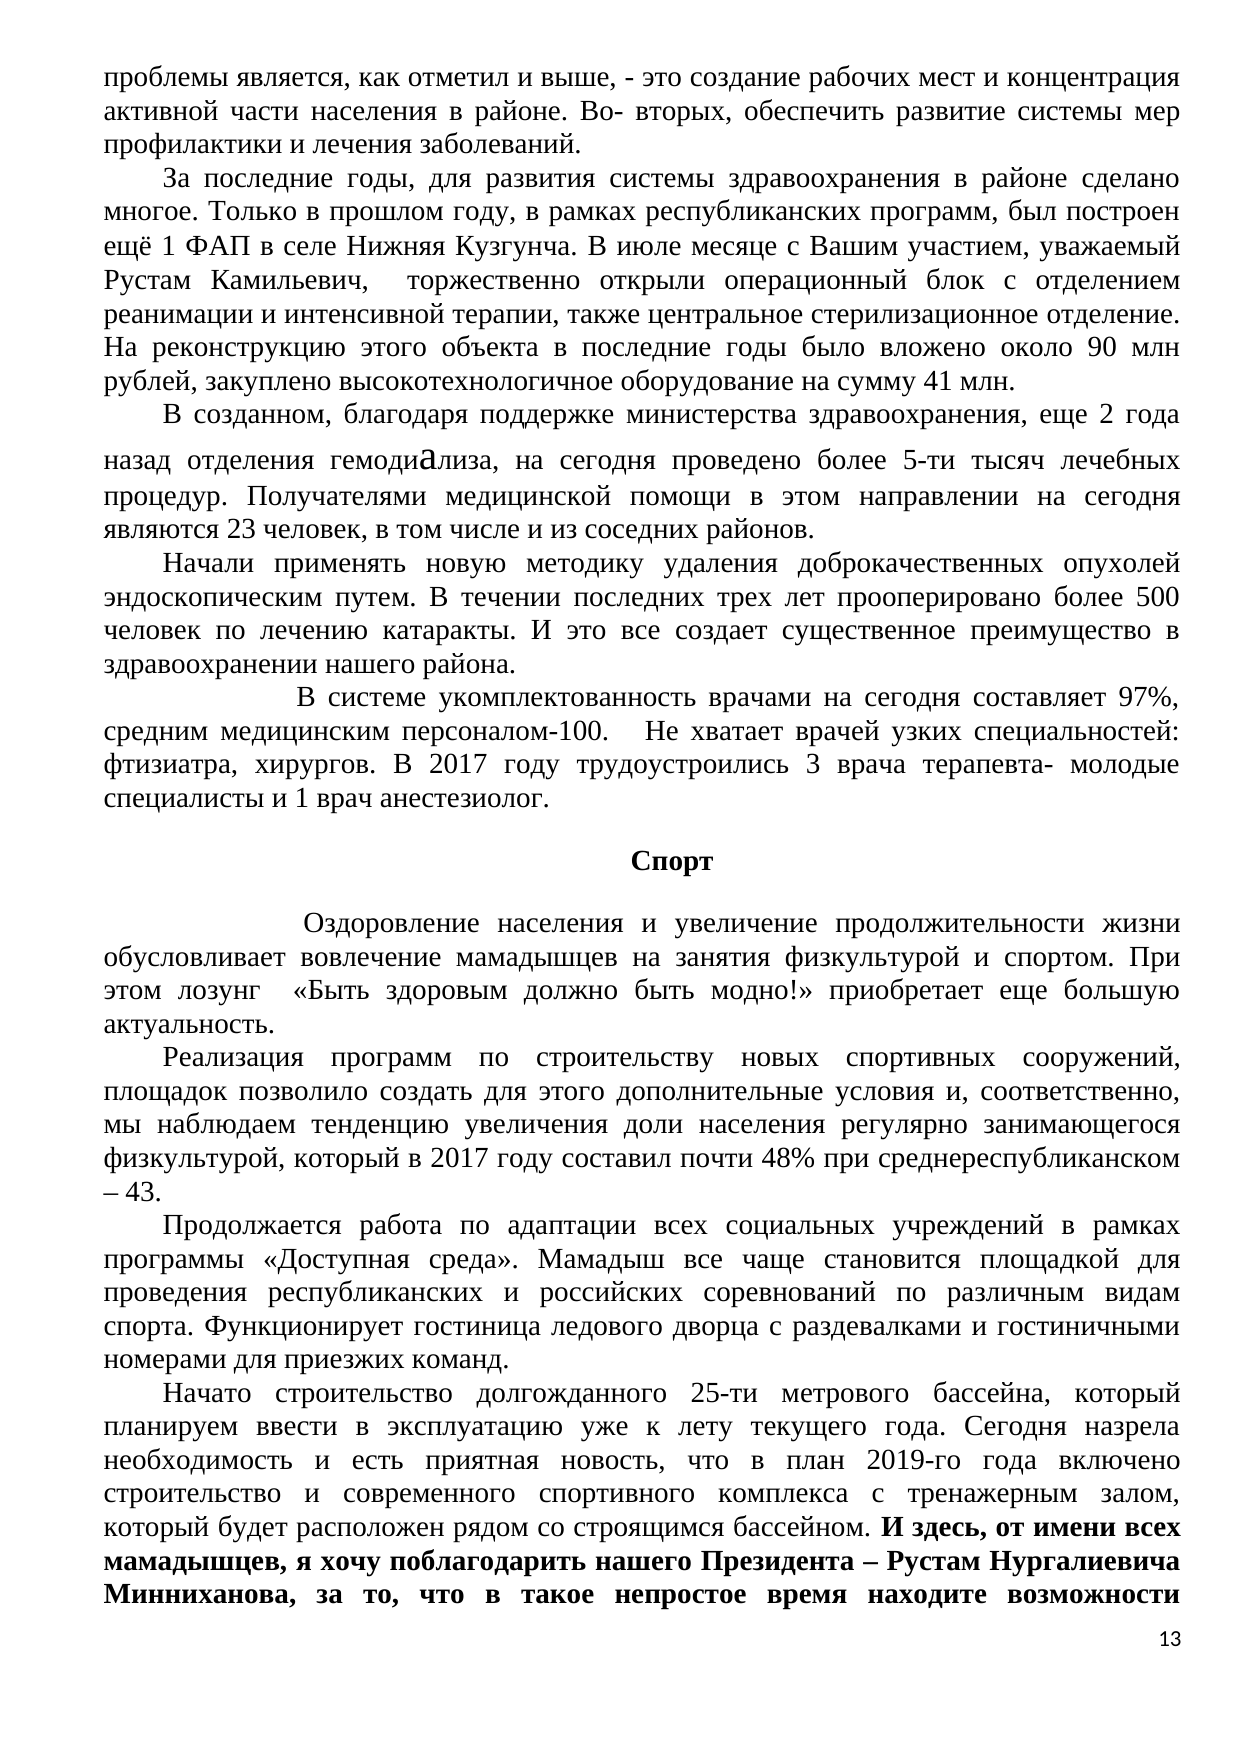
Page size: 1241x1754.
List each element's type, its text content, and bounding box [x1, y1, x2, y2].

text В системе укомплектованность врачами на сегодня составляет 97%, средним медицинским персоналом-100. Не хватает врачей узких специальностей: фтизиатра, хирургов. В 2017 году трудоустроились 3 врача терапевта- молодые специалисты и 1 врач анестезиолог. [103, 679, 1181, 813]
text Реализация программ по строительству новых спортивных сооружений, площадок позволило создать для этого дополнительные условия и, соответственно, мы наблюдаем тенденцию увеличения доли населения регулярно занимающегося физкультурой, который в 2017 году составил почти 48% при среднереспубликанском – 43. [103, 1039, 1181, 1207]
text Продолжается работа по адаптации всех социальных учреждений в рамках программы «Доступная среда». Мамадыш все чаще становится площадкой для проведения республиканских и российских соревнований по различным видам спорта. Функционирует гостиница ледового дворца с раздевалками и гостиничными номерами для приезжих команд. [103, 1207, 1181, 1375]
text Спорт [103, 843, 1181, 876]
text В созданном, благодаря поддержке министерства здравоохранения, еще 2 года назад отделения гемодиализа, на сегодня проведено более 5-ти тысяч лечебных процедур. Получателями медицинской помощи в этом направлении на сегодня являются 23 человек, в том числе и из соседних районов. [103, 397, 1181, 545]
text Начали применять новую методику удаления доброкачественных опухолей эндоскопическим путем. В течении последних трех лет прооперировано более 500 человек по лечению катаракты. И это все создает существенное преимущество в здравоохранении нашего района. [103, 545, 1181, 679]
text Оздоровление населения и увеличение продолжительности жизни обусловливает вовлечение мамадышцев на занятия физкультурой и спортом. При этом лозунг «Быть здоровым должно быть модно!» приобретает еще большую актуальность. [103, 905, 1181, 1039]
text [103, 59, 1181, 160]
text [103, 1375, 1181, 1610]
text За последние годы, для развития системы здравоохранения в районе сделано многое. Только в прошлом году, в рамках республиканских программ, был построен ещё 1 ФАП в селе Нижняя Кузгунча. В июле месяце с Вашим участием, уважаемый Рустам Камильевич, торжественно открыли операционный блок с отделением реанимации и интенсивной терапии, также центральное стерилизационное отделение. На реконструкцию этого объекта в последние годы было вложено около 90 млн рублей, закуплено высокотехнологичное оборудование на сумму 41 млн. [103, 160, 1181, 397]
